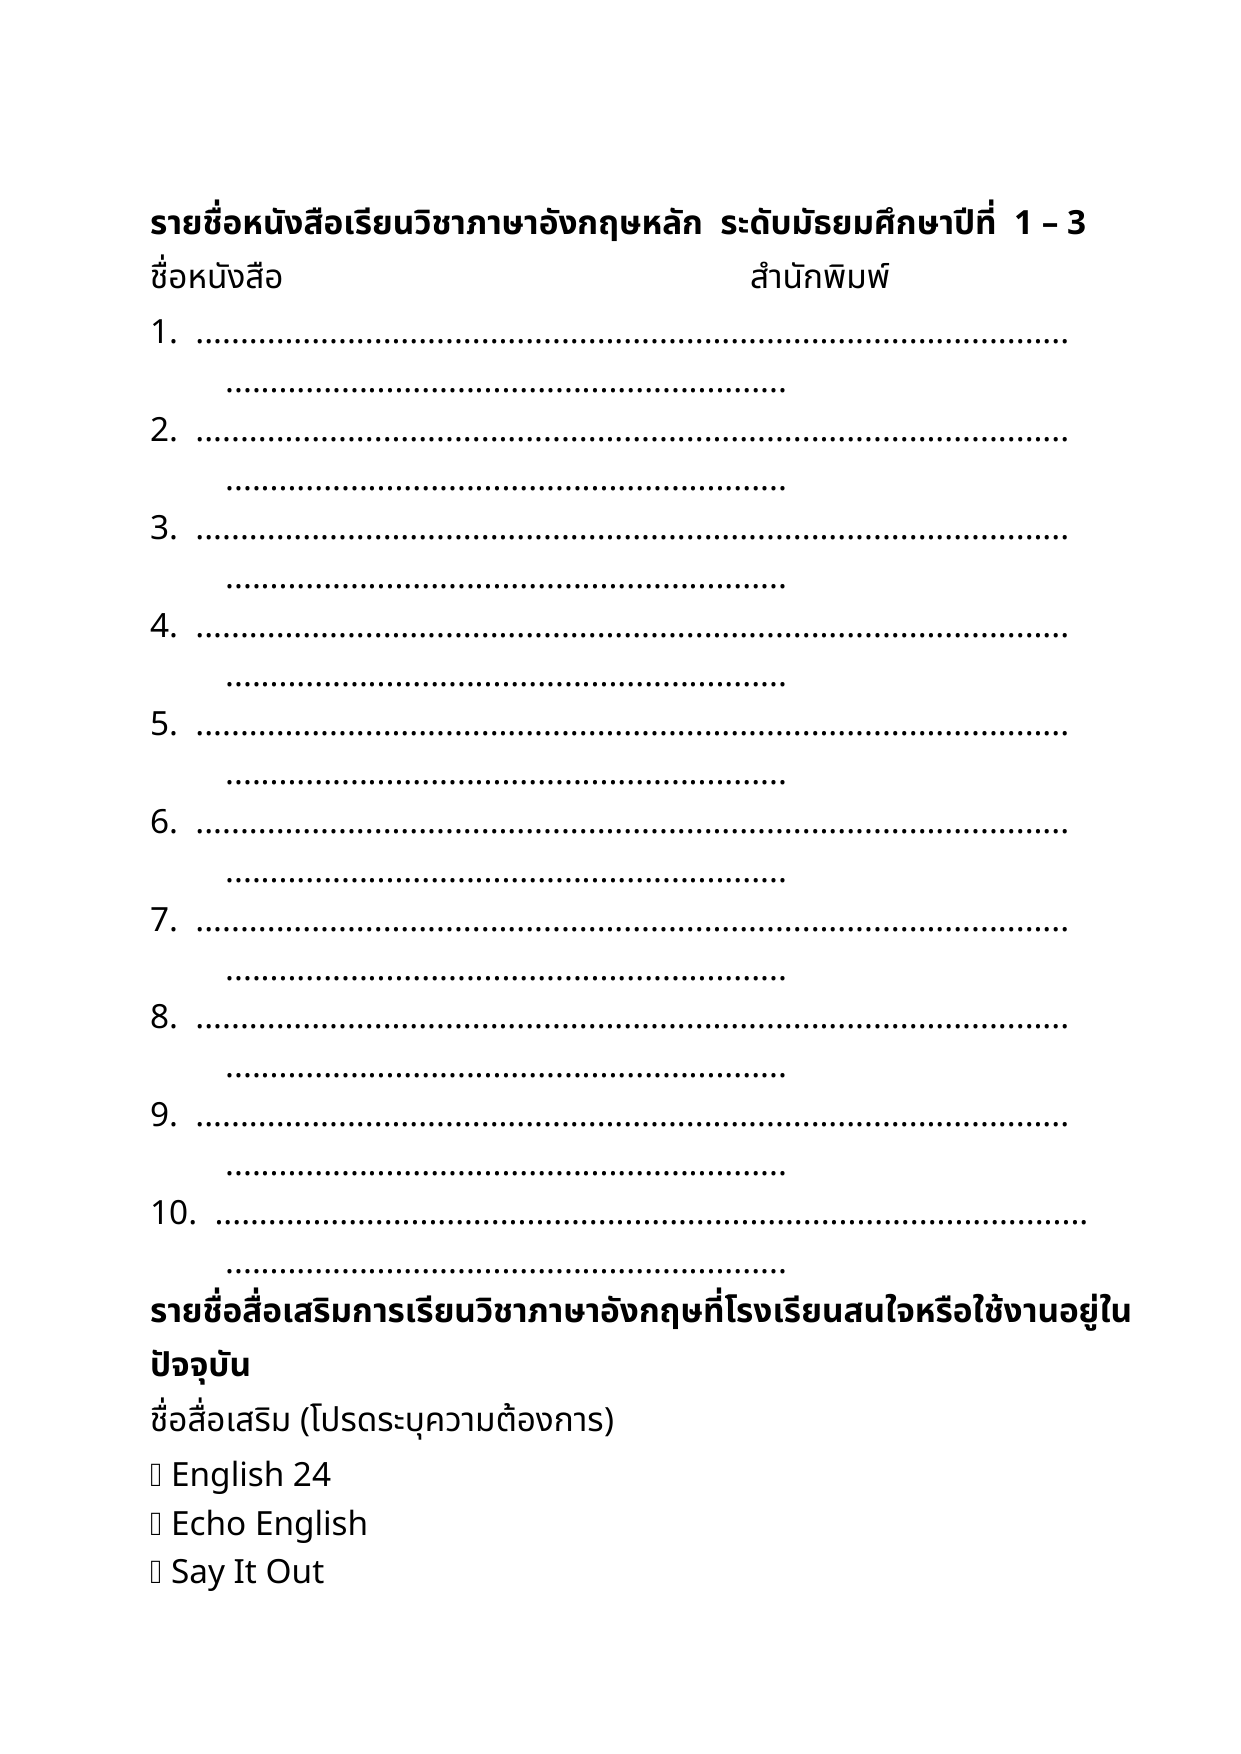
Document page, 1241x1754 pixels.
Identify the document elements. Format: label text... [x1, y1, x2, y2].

text English 24 [150, 1450, 1153, 1496]
text รายชื่อสื่อเสริมการเรียนวิชาภาษาอังกฤษที่โรงเรียนสนใจหรือใช้งานอยู่ในปัจจุบัน [150, 1287, 1153, 1392]
text 10. .................................................................................................. ............................................................... [150, 1189, 1153, 1283]
text Say It Out [150, 1548, 1153, 1594]
text 7. .................................................................................................. ............................................................... [150, 895, 1153, 990]
text 8. .................................................................................................. ............................................................... [150, 993, 1153, 1088]
text 9. .................................................................................................. ............................................................... [150, 1091, 1153, 1186]
text 1. .................................................................................................. ............................................................... [150, 308, 1153, 402]
text 5. .................................................................................................. ............................................................... [150, 699, 1153, 794]
text 3. .................................................................................................. ............................................................... [150, 504, 1153, 598]
text Echo English [150, 1499, 1153, 1545]
text 2. .................................................................................................. ............................................................... [150, 406, 1153, 500]
text 6. .................................................................................................. ............................................................... [150, 797, 1153, 892]
text รายชื่อหนังสือเรียนวิชาภาษาอังกฤษหลัก ระดับมัธยมศึกษาปีที่ 1 – 3 [150, 199, 1153, 249]
text 4. .................................................................................................. ............................................................... [150, 602, 1153, 696]
text ชื่อสื่อเสริม (โปรดระบุความต้องการ) [150, 1396, 1153, 1446]
text ชื่อหนังสือ สำนักพิมพ์ [150, 253, 1153, 304]
